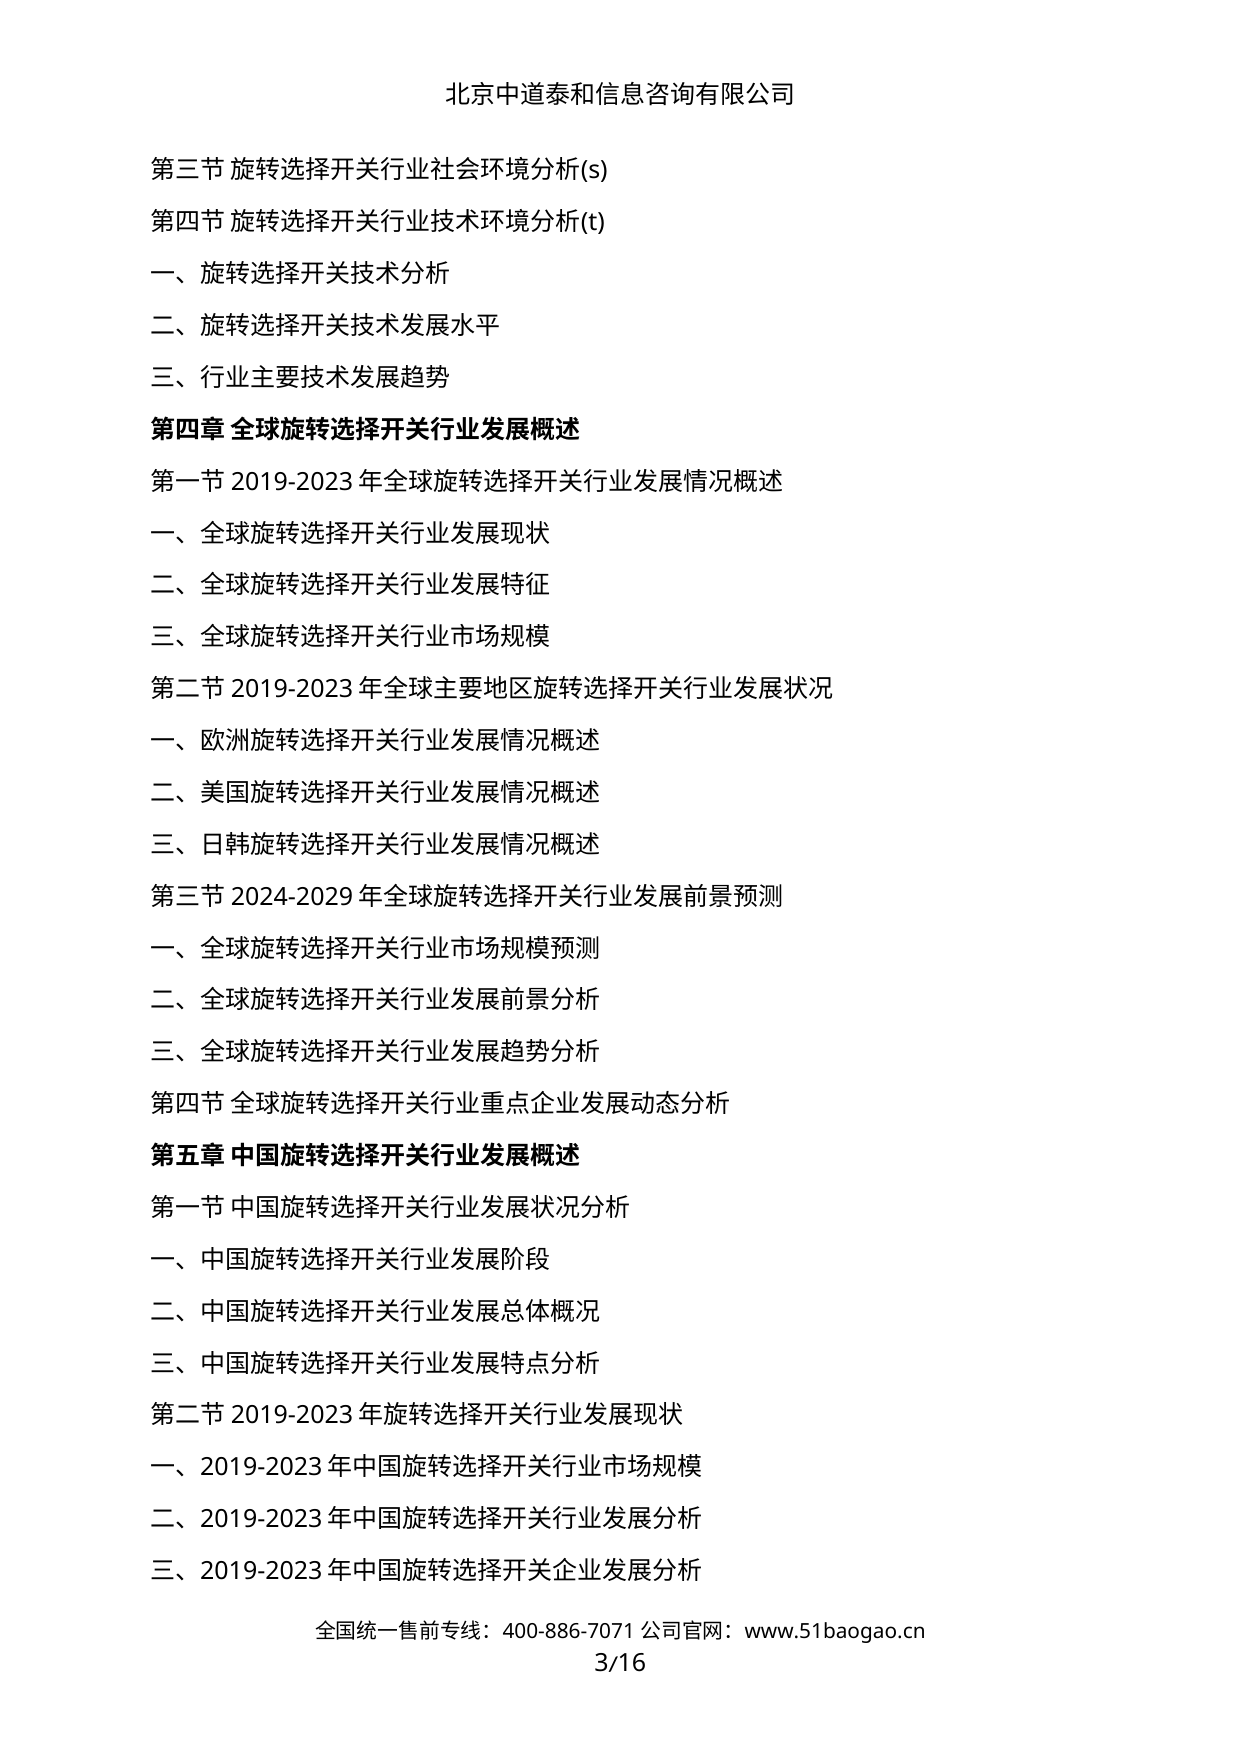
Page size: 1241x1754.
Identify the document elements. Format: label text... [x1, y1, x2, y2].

text 二、美国旋转选择开关行业发展情况概述 [150, 772, 1090, 809]
text 三、中国旋转选择开关行业发展特点分析 [150, 1343, 1090, 1379]
text 二、全球旋转选择开关行业发展前景分析 [150, 980, 1090, 1016]
text 一、2019-2023年中国旋转选择开关行业市场规模 [150, 1447, 1090, 1483]
text 三、全球旋转选择开关行业市场规模 [150, 617, 1090, 653]
text 第三节 旋转选择开关行业社会环境分析(s) [150, 150, 1090, 186]
text 第四章 全球旋转选择开关行业发展概述 [150, 409, 1090, 446]
text 三、2019-2023年中国旋转选择开关企业发展分析 [150, 1551, 1090, 1587]
text 一、旋转选择开关技术分析 [150, 254, 1090, 290]
text 二、中国旋转选择开关行业发展总体概况 [150, 1291, 1090, 1327]
text 第一节 2019-2023年全球旋转选择开关行业发展情况概述 [150, 461, 1090, 497]
text 二、2019-2023年中国旋转选择开关行业发展分析 [150, 1499, 1090, 1535]
text 三、日韩旋转选择开关行业发展情况概述 [150, 824, 1090, 861]
text 第四节 全球旋转选择开关行业重点企业发展动态分析 [150, 1084, 1090, 1120]
text 第三节 2024-2029年全球旋转选择开关行业发展前景预测 [150, 876, 1090, 912]
text 三、全球旋转选择开关行业发展趋势分析 [150, 1032, 1090, 1068]
text 一、欧洲旋转选择开关行业发展情况概述 [150, 721, 1090, 757]
text 二、全球旋转选择开关行业发展特征 [150, 565, 1090, 601]
text 第二节 2019-2023年旋转选择开关行业发展现状 [150, 1395, 1090, 1431]
text 一、全球旋转选择开关行业市场规模预测 [150, 928, 1090, 964]
text 三、行业主要技术发展趋势 [150, 357, 1090, 394]
text 二、旋转选择开关技术发展水平 [150, 306, 1090, 342]
text 第一节 中国旋转选择开关行业发展状况分析 [150, 1187, 1090, 1224]
text 第五章 中国旋转选择开关行业发展概述 [150, 1136, 1090, 1172]
text 第四节 旋转选择开关行业技术环境分析(t) [150, 202, 1090, 238]
text 一、中国旋转选择开关行业发展阶段 [150, 1239, 1090, 1276]
text 一、全球旋转选择开关行业发展现状 [150, 513, 1090, 549]
text 第二节 2019-2023年全球主要地区旋转选择开关行业发展状况 [150, 669, 1090, 705]
